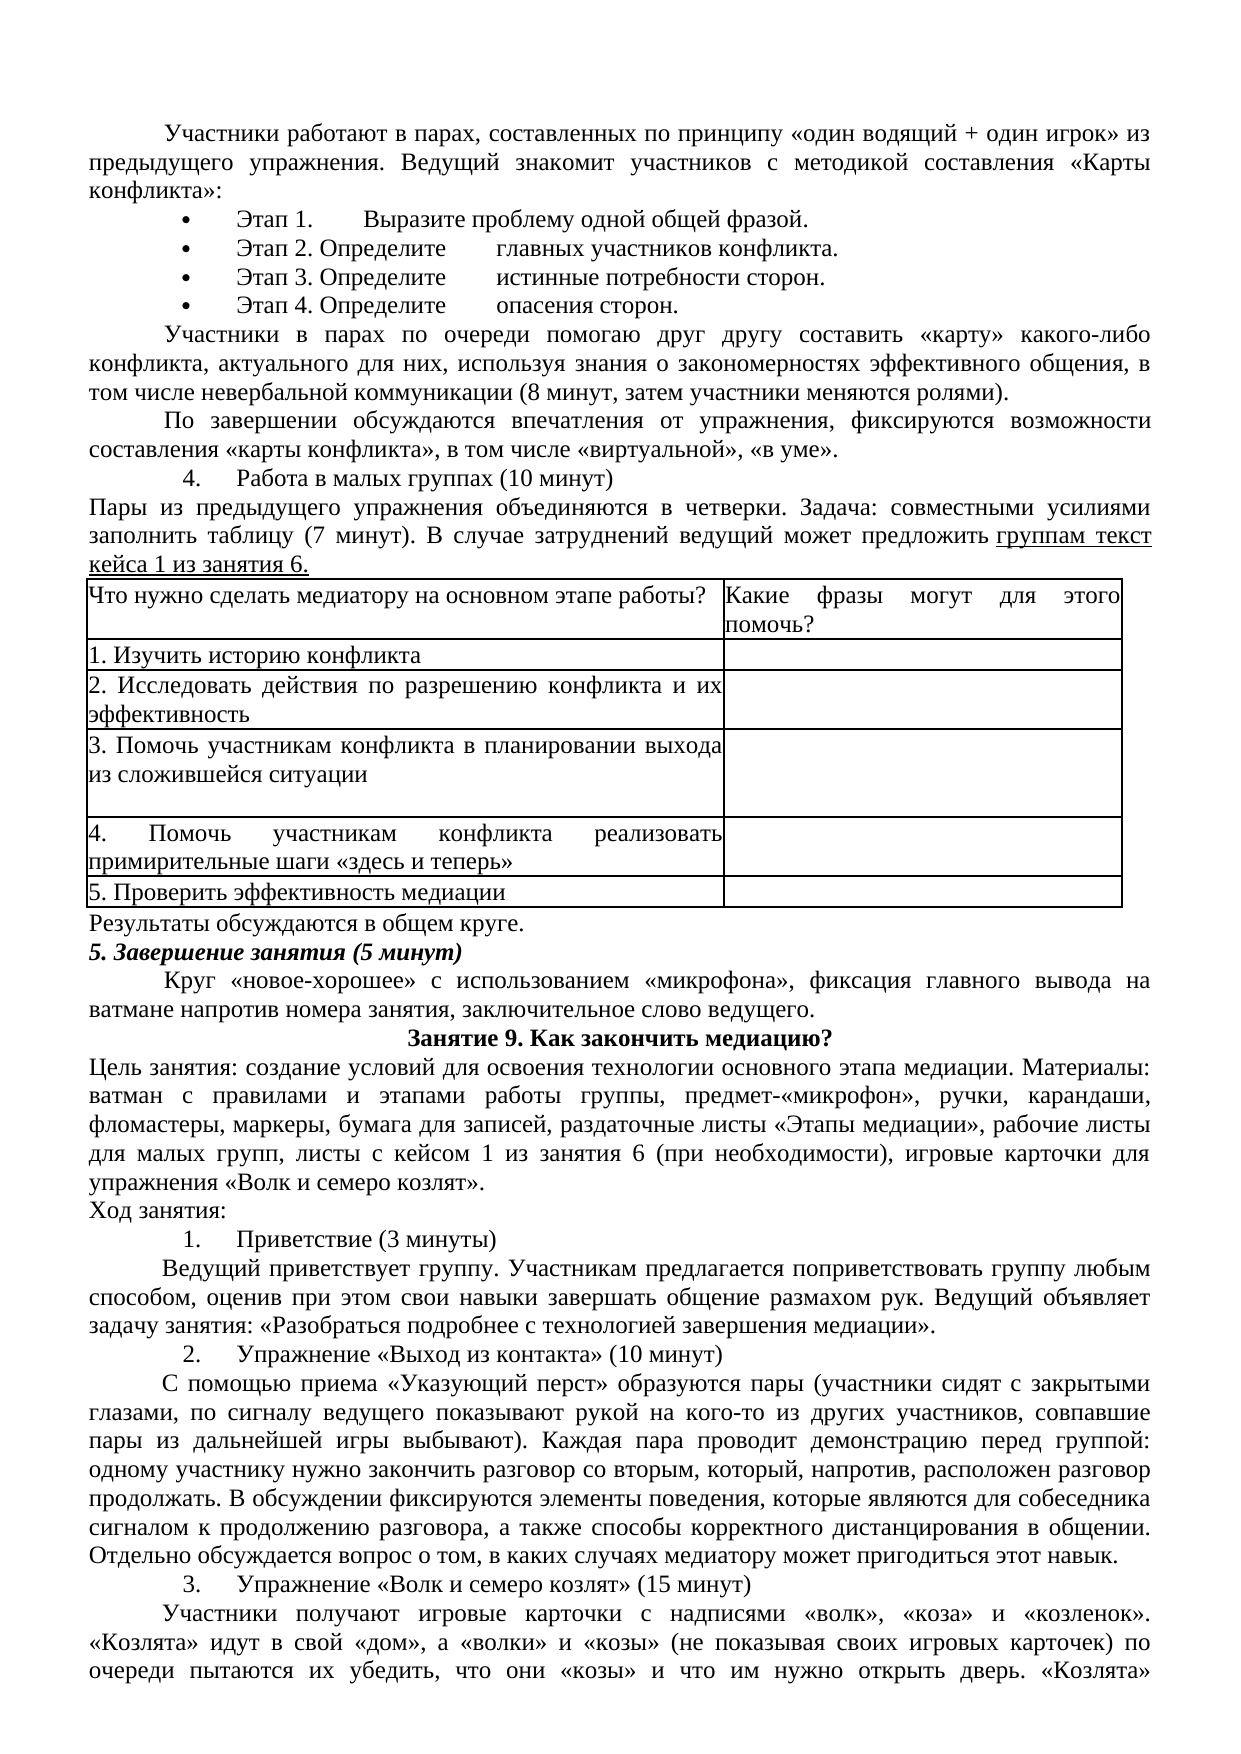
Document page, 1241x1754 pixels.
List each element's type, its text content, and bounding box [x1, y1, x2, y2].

text Круг «новое-хорошее» с использованием «микрофона», фиксация главного вывода на ватмане напротив номера занятия, заключительное слово ведущего. [89, 966, 1152, 1023]
text Участники в парах по очереди помогаю друг другу составить «карту» какого-либо конфликта, актуального для них, используя знания о закономерностях эффективного общения, в том числе невербальной коммуникации (8 минут, затем участники меняются ролями). [89, 319, 1152, 406]
list Этап 4. Определите опасения сторон. [89, 291, 1152, 319]
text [89, 1598, 1152, 1684]
table_cell 3. Помочь участникам конфликта в планировании выхода из сложившейся ситуации [88, 730, 723, 816]
list Этап 2. Определите главных участников конфликта. [89, 233, 1152, 262]
text Ход занятия: [89, 1196, 1152, 1224]
text Участники работают в парах, составленных по принципу «один водящий + один игрок» из предыдущего упражнения. Ведущий знакомит участников с методикой составления «Карты конфликта»: [89, 118, 1152, 204]
text Результаты обсуждаются в общем круге. [89, 908, 1152, 937]
table_cell [725, 877, 1121, 906]
table_cell 1. Изучить историю конфликта [88, 640, 723, 668]
text 5. Завершение занятия (5 минут) [89, 937, 1152, 966]
table_cell 2. Исследовать действия по разрешению конфликта и их эффективность [88, 671, 723, 728]
table_header Что нужно сделать медиатору на основном этапе работы? [88, 580, 723, 638]
table_cell [725, 730, 1121, 816]
table_header Какие фразы могут для этого помочь? [725, 580, 1121, 638]
text По завершении обсуждаются впечатления от упражнения, фиксируются возможности составления «карты конфликта», в том числе «виртуальной», «в уме». [89, 406, 1152, 463]
list Работа в малых группах (10 минут) [89, 463, 1152, 492]
list Этап 1. Выразите проблему одной общей фразой. [89, 204, 1152, 233]
text С помощью приема «Указующий перст» образуются пары (участники сидят с закрытыми глазами, по сигналу ведущего показывают рукой на кого-то из других участников, совпавшие пары из дальнейшей игры выбывают). Каждая пара проводит демонстрацию перед группой: одному участнику нужно закончить разговор со вторым, который, напротив, расположен разговор продолжать. В обсуждении фиксируются элементы поведения, которые являются для собеседника сигналом к продолжению разговора, а также способы корректного дистанцирования в общении. Отдельно обсуждается вопрос о том, в каких случаях медиатору может пригодиться этот навык. [89, 1368, 1152, 1569]
table_cell [725, 640, 1121, 668]
text Пары из предыдущего упражнения объединяются в четверки. Задача: совместными усилиями заполнить таблицу (7 минут). В случае затруднений ведущий может предложить группам текст кейса 1 из занятия 6. [89, 492, 1152, 578]
table_cell 4. Помочь участникам конфликта реализовать примирительные шаги «здесь и теперь» [88, 818, 723, 875]
list Приветствие (3 минуты) [89, 1224, 1152, 1253]
table_cell 5. Проверить эффективность медиации [88, 877, 723, 906]
list Упражнение «Выход из контакта» (10 минут) [89, 1339, 1152, 1368]
list Упражнение «Волк и семеро козлят» (15 минут) [89, 1569, 1152, 1598]
text Цель занятия: создание условий для освоения технологии основного этапа медиации. Материалы: ватман с правилами и этапами работы группы, предмет-«микрофон», ручки, карандаши, фломастеры, маркеры, бумага для записей, раздаточные листы «Этапы медиации», рабочие листы для малых групп, листы с кейсом 1 из занятия 6 (при необходимости), игровые карточки для упражнения «Волк и семеро козлят». [89, 1052, 1152, 1196]
list Этап 3. Определите истинные потребности сторон. [89, 262, 1152, 291]
text Занятие 9. Как закончить медиацию? [89, 1023, 1152, 1052]
text Ведущий приветствует группу. Участникам предлагается поприветствовать группу любым способом, оценив при этом свои навыки завершать общение размахом рук. Ведущий объявляет задачу занятия: «Разобраться подробнее с технологией завершения медиации». [89, 1253, 1152, 1339]
table_cell [725, 671, 1121, 728]
table_cell [725, 818, 1121, 875]
